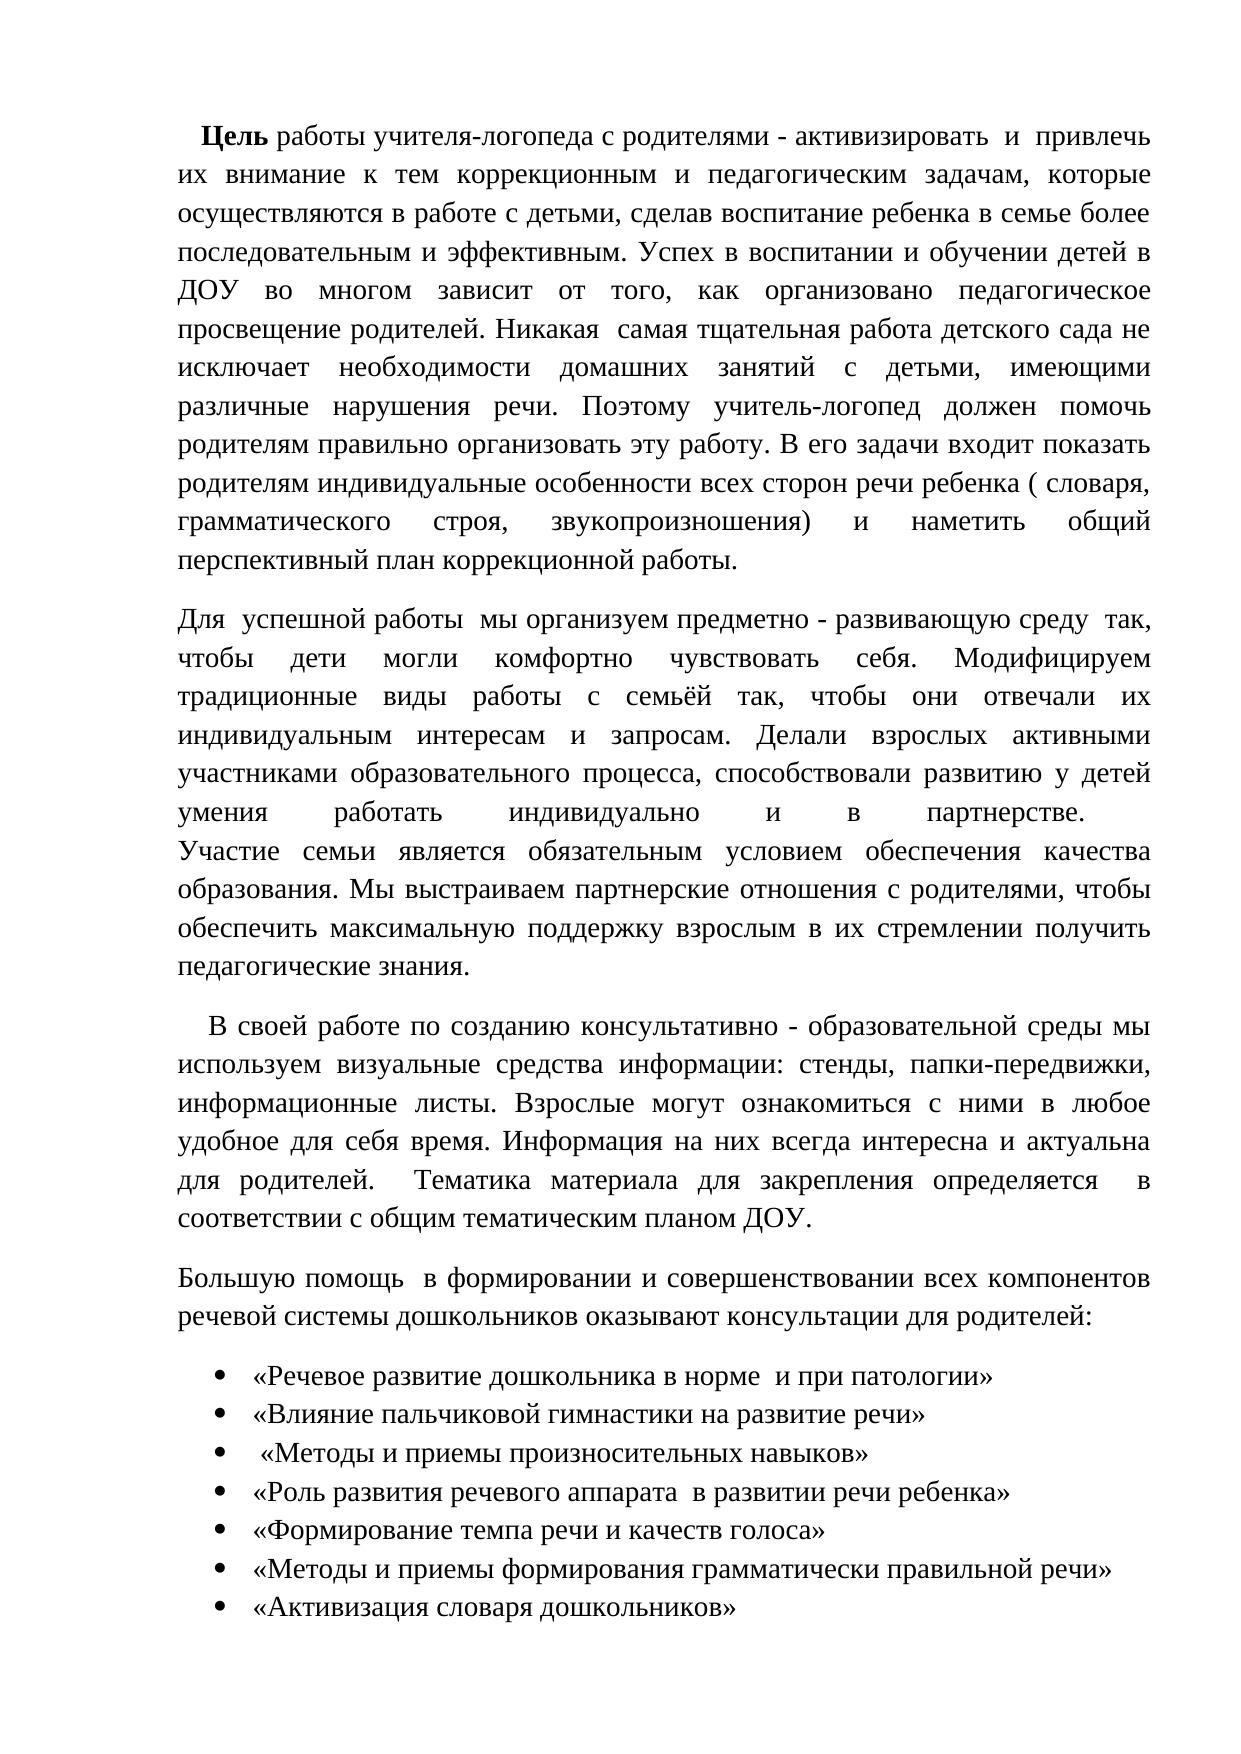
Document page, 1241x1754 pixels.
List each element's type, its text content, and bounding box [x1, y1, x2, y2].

text Большую помощь в формировании и совершенствовании всех компонентов речевой системы дошкольников оказывают консультации для родителей: [177, 1260, 1152, 1332]
list «Активизация словаря дошкольников» [215, 1589, 1152, 1623]
list «Речевое развитие дошкольника в норме и при патологии» [215, 1358, 1152, 1391]
list «Роль развития речевого аппарата в развитии речи ребенка» [215, 1474, 1152, 1507]
list «Методы и приемы формирования грамматически правильной речи» [215, 1551, 1152, 1584]
text В своей работе по созданию консультативно - образовательной среды мы используем визуальные средства информации: стенды, папки-передвижки, информационные листы. Взрослые могут ознакомиться с ними в любое удобное для себя время. Информация на них всегда интересна и актуальна для родителей. Тематика материала для закрепления определяется в соответствии с общим тематическим планом ДОУ. [177, 1008, 1152, 1234]
text Цель работы учителя-логопеда с родителями - активизировать и привлечь их внимание к тем коррекционным и педагогическим задачам, которые осуществляются в работе с детьми, сделав воспитание ребенка в семье более последовательным и эффективным. Успех в воспитании и обучении детей в ДОУ во многом зависит от того, как организовано педагогическое просвещение родителей. Никакая самая тщательная работа детского сада не исключает необходимости домашних занятий с детьми, имеющими различные нарушения речи. Поэтому учитель-логопед должен помочь родителям правильно организовать эту работу. В его задачи входит показать родителям индивидуальные особенности всех сторон речи ребенка ( словаря, грамматического строя, звукопроизношения) и наметить общий перспективный план коррекционной работы. [177, 118, 1152, 576]
list «Формирование темпа речи и качеств голоса» [215, 1512, 1152, 1546]
list «Влияние пальчиковой гимнастики на развитие речи» [215, 1396, 1152, 1430]
text Для успешной работы мы организуем предметно - развивающую среду так, чтобы дети могли комфортно чувствовать себя. Модифицируем традиционные виды работы с семьёй так, чтобы они отвечали их индивидуальным интересам и запросам. Делали взрослых активными участниками образовательного процесса, способствовали развитию у детей умения работать индивидуально и в партнерстве. Участие семьи является обязательным условием обеспечения качества образования. Мы выстраиваем партнерские отношения с родителями, чтобы обеспечить максимальную поддержку взрослым в их стремлении получить педагогические знания. [177, 601, 1152, 982]
list «Методы и приемы произносительных навыков» [215, 1435, 1152, 1469]
